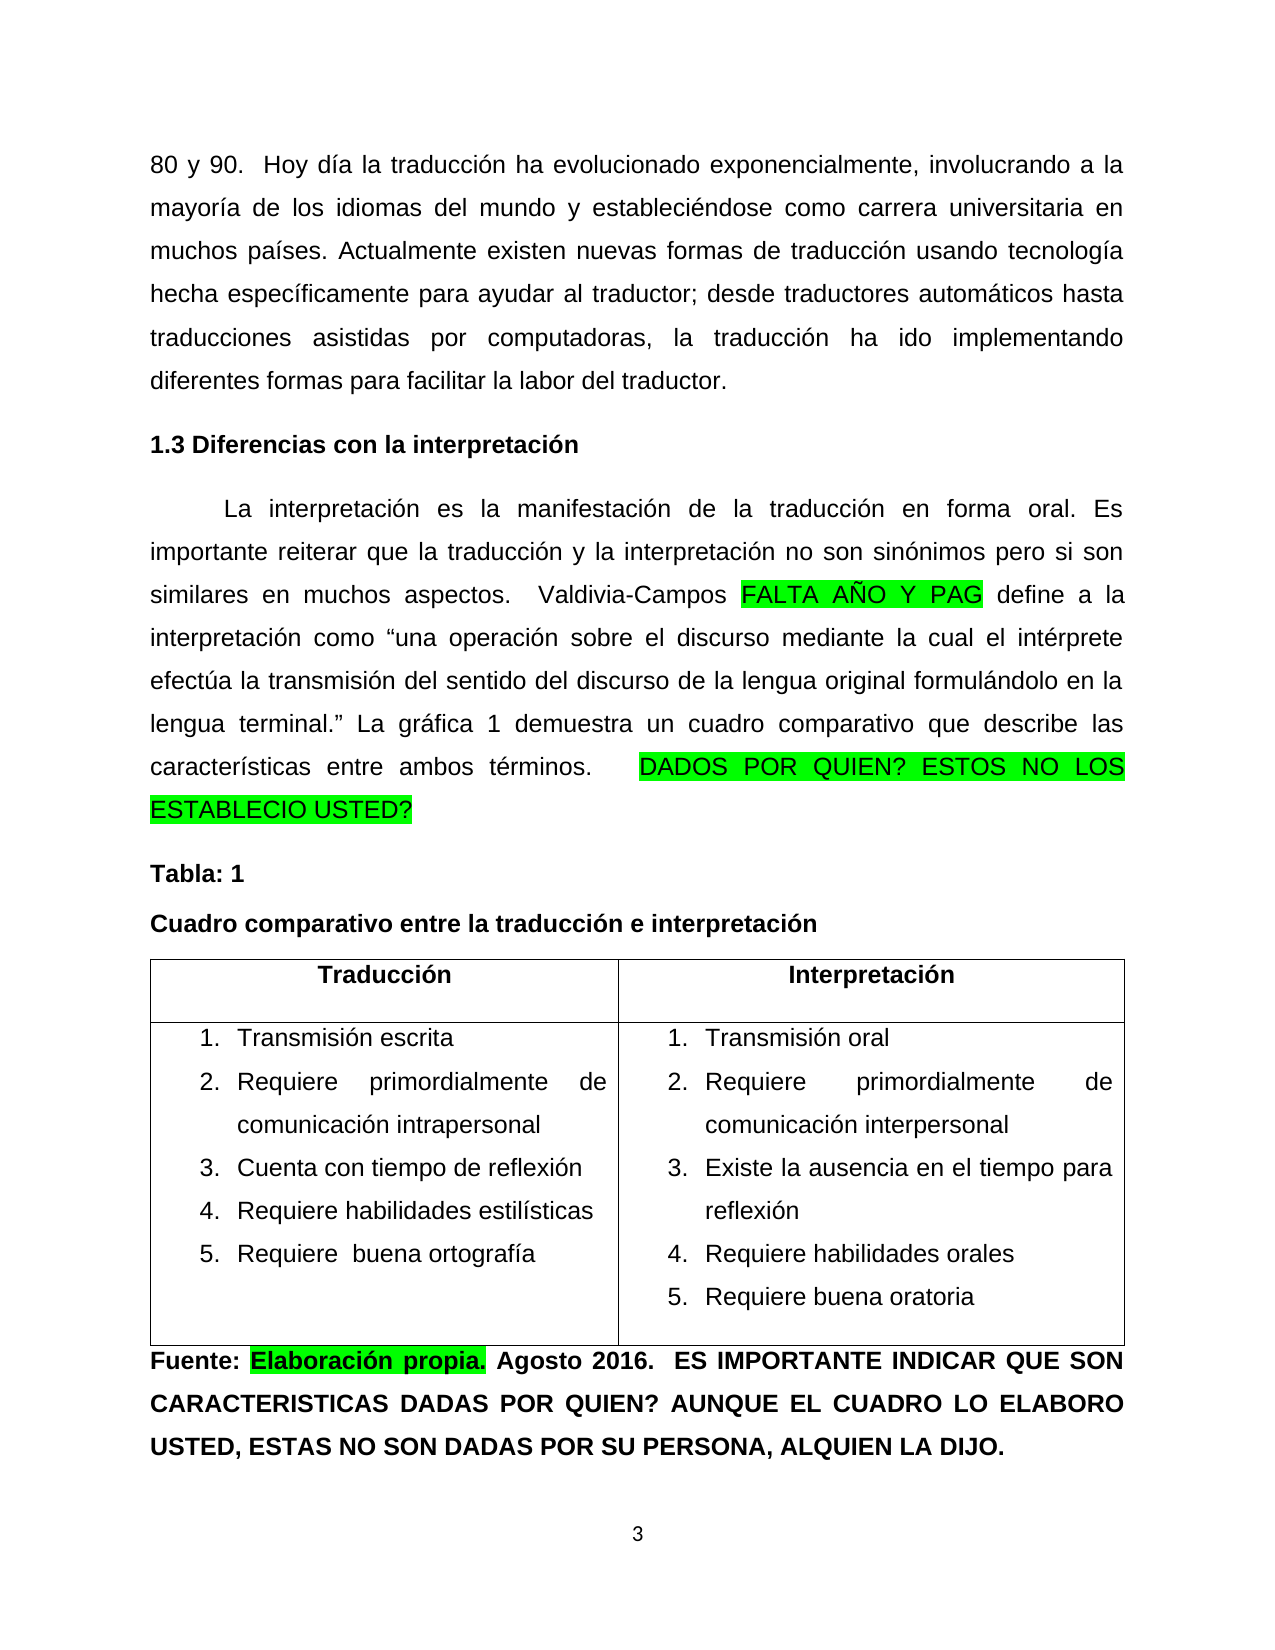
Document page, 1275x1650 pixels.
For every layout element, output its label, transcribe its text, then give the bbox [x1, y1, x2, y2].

text Tabla: 1 [150, 859, 1125, 888]
text Fuente: Elaboración propia. Agosto 2016. ES IMPORTANTE INDICAR QUE SON CARACTERISTICAS DADAS POR QUIEN? AUNQUE EL CUADRO LO ELABORO USTED, ESTAS NO SON DADAS POR SU PERSONA, ALQUIEN LA DIJO. [150, 1346, 1125, 1461]
text Cuadro comparativo entre la traducción e interpretación [150, 909, 1125, 938]
table_header Interpretación [619, 960, 1124, 1022]
text La interpretación es la manifestación de la traducción en forma oral. Es importante reiterar que la traducción y la interpretación no son sinónimos pero si son similares en muchos aspectos. Valdivia-Campos FALTA AÑO Y PAG define a la interpretación como “una operación sobre el discurso mediante la cual el intérprete efectúa la transmisión del sentido del discurso de la lengua original formulándolo en la lengua terminal.” La gráfica 1 demuestra un cuadro comparativo que describe las características entre ambos términos. DADOS POR QUIEN? ESTOS NO LOS ESTABLECIO USTED? [150, 493, 1125, 824]
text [150, 150, 1125, 394]
table_header Traducción [151, 960, 618, 1022]
text 1.3 Diferencias con la interpretación [150, 429, 1125, 458]
table_cell Transmisión escrita Requiere primordialmente de comunicación intrapersonal Cuenta con tiempo de reflexión Requiere habilidades estilísticas Requiere buena ortografía [151, 1023, 618, 1345]
table_cell Transmisión oral Requiere primordialmente de comunicación interpersonal Existe la ausencia en el tiempo para reflexión Requiere habilidades orales Requiere buena oratoria [619, 1023, 1124, 1345]
